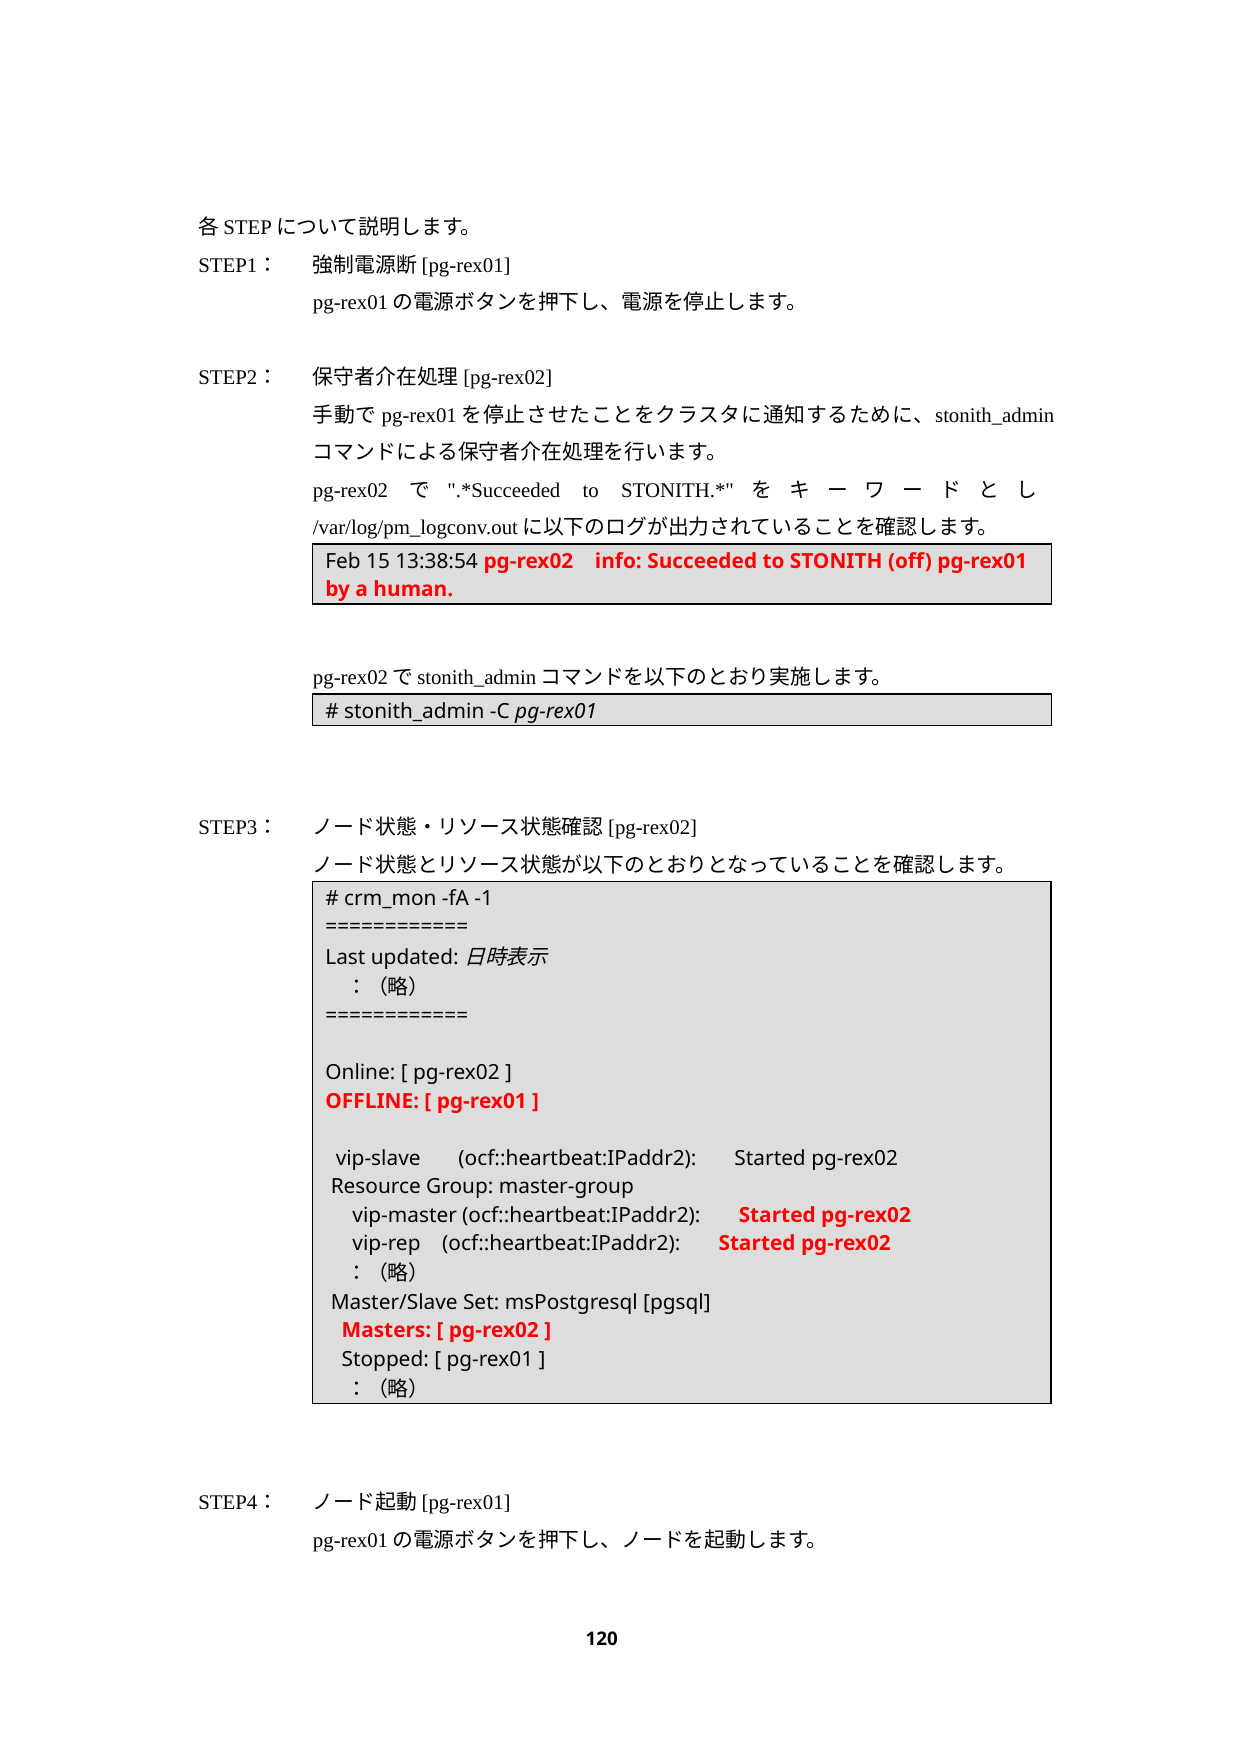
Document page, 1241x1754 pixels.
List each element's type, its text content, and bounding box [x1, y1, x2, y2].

text pg-rex01の電源ボタンを押下し、電源を停止します。 [313, 282, 1054, 319]
text STEP3： ノード状態・リソース状態確認 [pg-rex02] [198, 807, 1054, 844]
text STEP4： ノード起動 [pg-rex01] [198, 1482, 1054, 1519]
text STEP1： 強制電源断 [pg-rex01] [198, 244, 1054, 282]
text pg-rex02で".*Succeeded to STONITH.*"をキーワードとし、/var/log/pm_logconv.outに以下のログが出力されていることを確認します。 [313, 469, 1054, 544]
text pg-rex01の電源ボタンを押下し、ノードを起動します。 [313, 1519, 1054, 1557]
text ノード状態とリソース状態が以下のとおりとなっていることを確認します。 [313, 844, 1054, 882]
text pg-rex02でstonith_adminコマンドを以下のとおり実施します。 [313, 657, 1054, 694]
text STEP2： 保守者介在処理 [pg-rex02] [198, 357, 1054, 394]
text 手動でpg-rex01を停止させたことをクラスタに通知するために、stonith_adminコマンドによる保守者介在処理を行います。 [313, 394, 1054, 469]
text 各STEPについて説明します。 [177, 207, 1054, 244]
